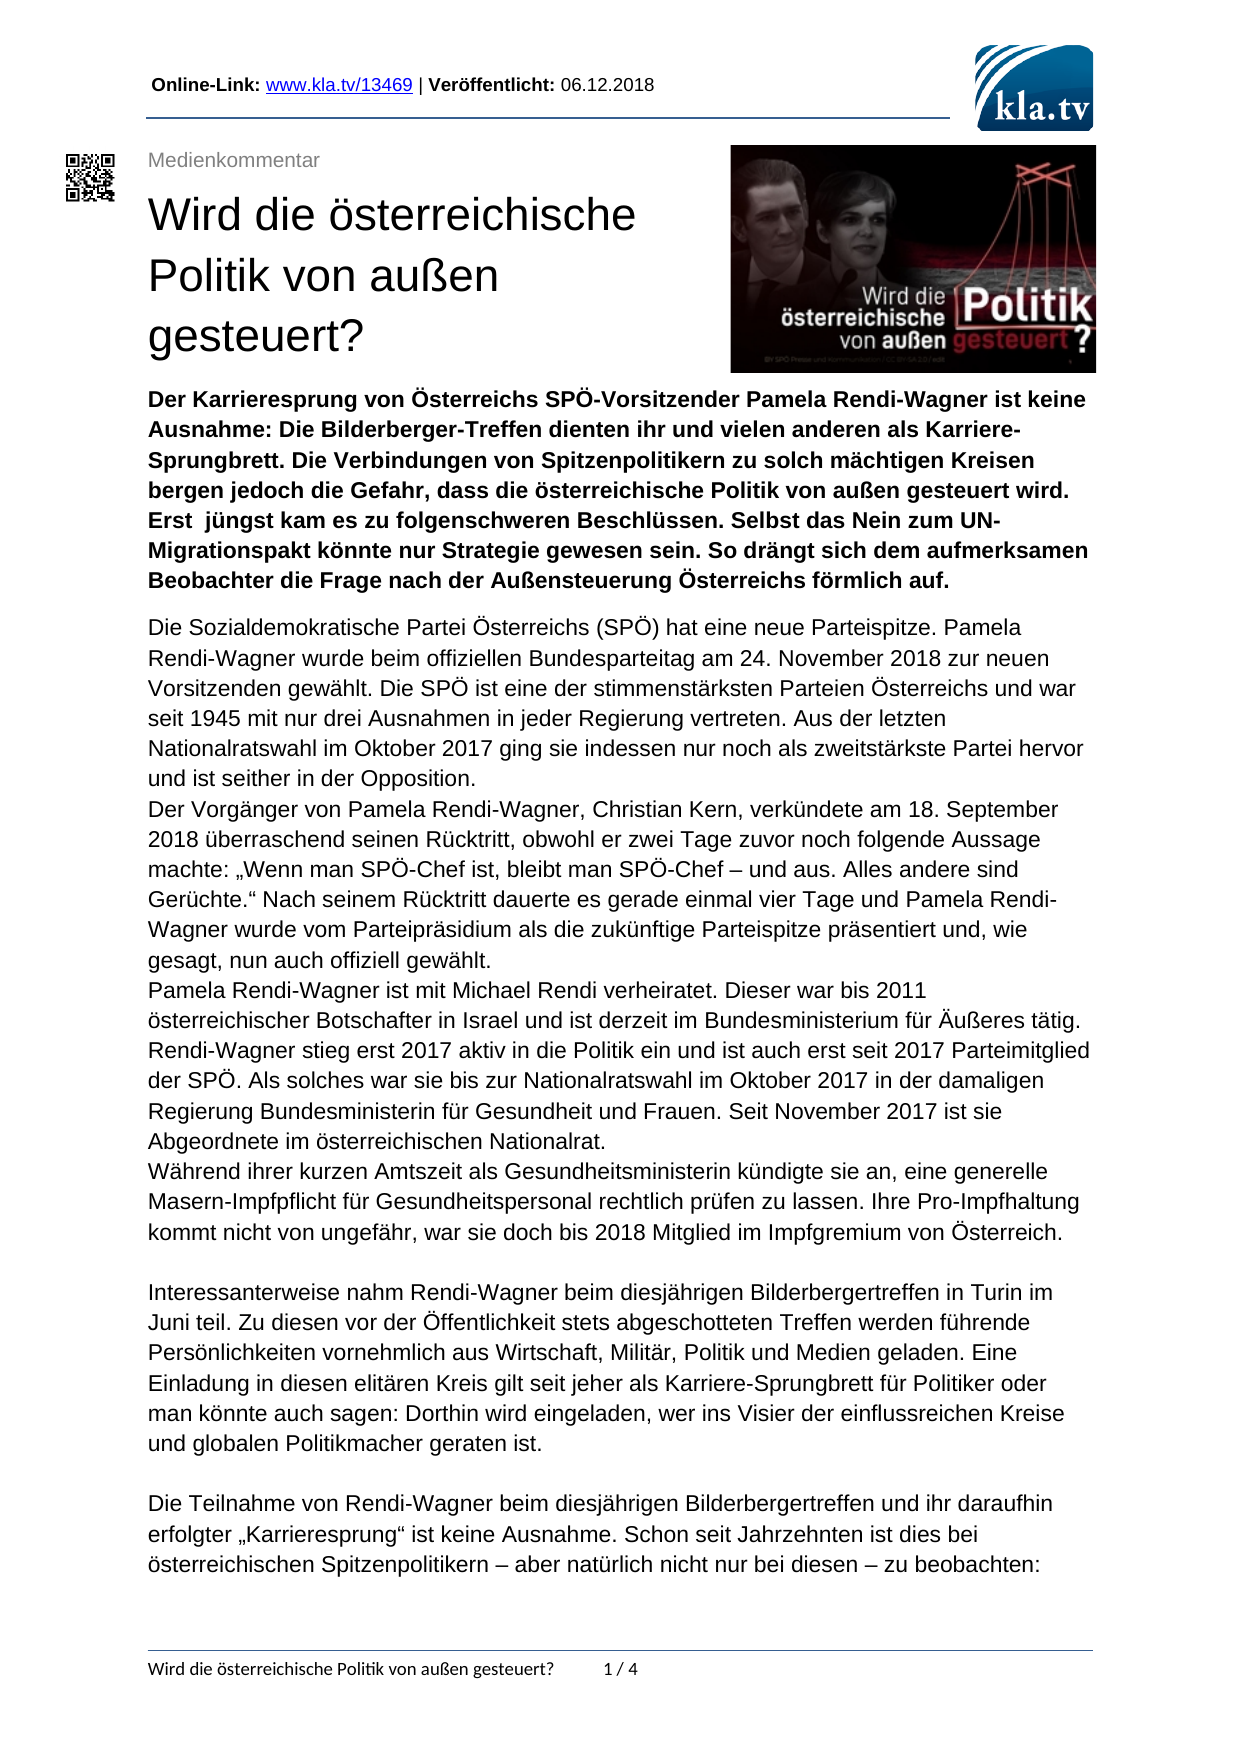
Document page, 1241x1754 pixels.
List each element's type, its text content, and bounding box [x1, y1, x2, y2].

text Wird die österreichische Politik von außen gesteuert? [148, 188, 1093, 362]
text Medienkommentar [148, 148, 1093, 172]
text Der Karrieresprung von Österreichs SPÖ-Vorsitzender Pamela Rendi-Wagner ist keine Ausnahme: Die Bilderberger-Treffen dienten ihr und vielen anderen als Karriere-Sprungbrett. Die Verbindungen von Spitzenpolitikern zu solch mächtigen Kreisen bergen jedoch die Gefahr, dass die österreichische Politik von außen gesteuert wird. Erst jüngst kam es zu folgenschweren Beschlüssen. Selbst das Nein zum UN-Migrationspakt könnte nur Strategie gewesen sein. So drängt sich dem aufmerksamen Beobachter die Frage nach der Außensteuerung Österreichs förmlich auf. [148, 386, 1093, 594]
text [148, 614, 1093, 1607]
